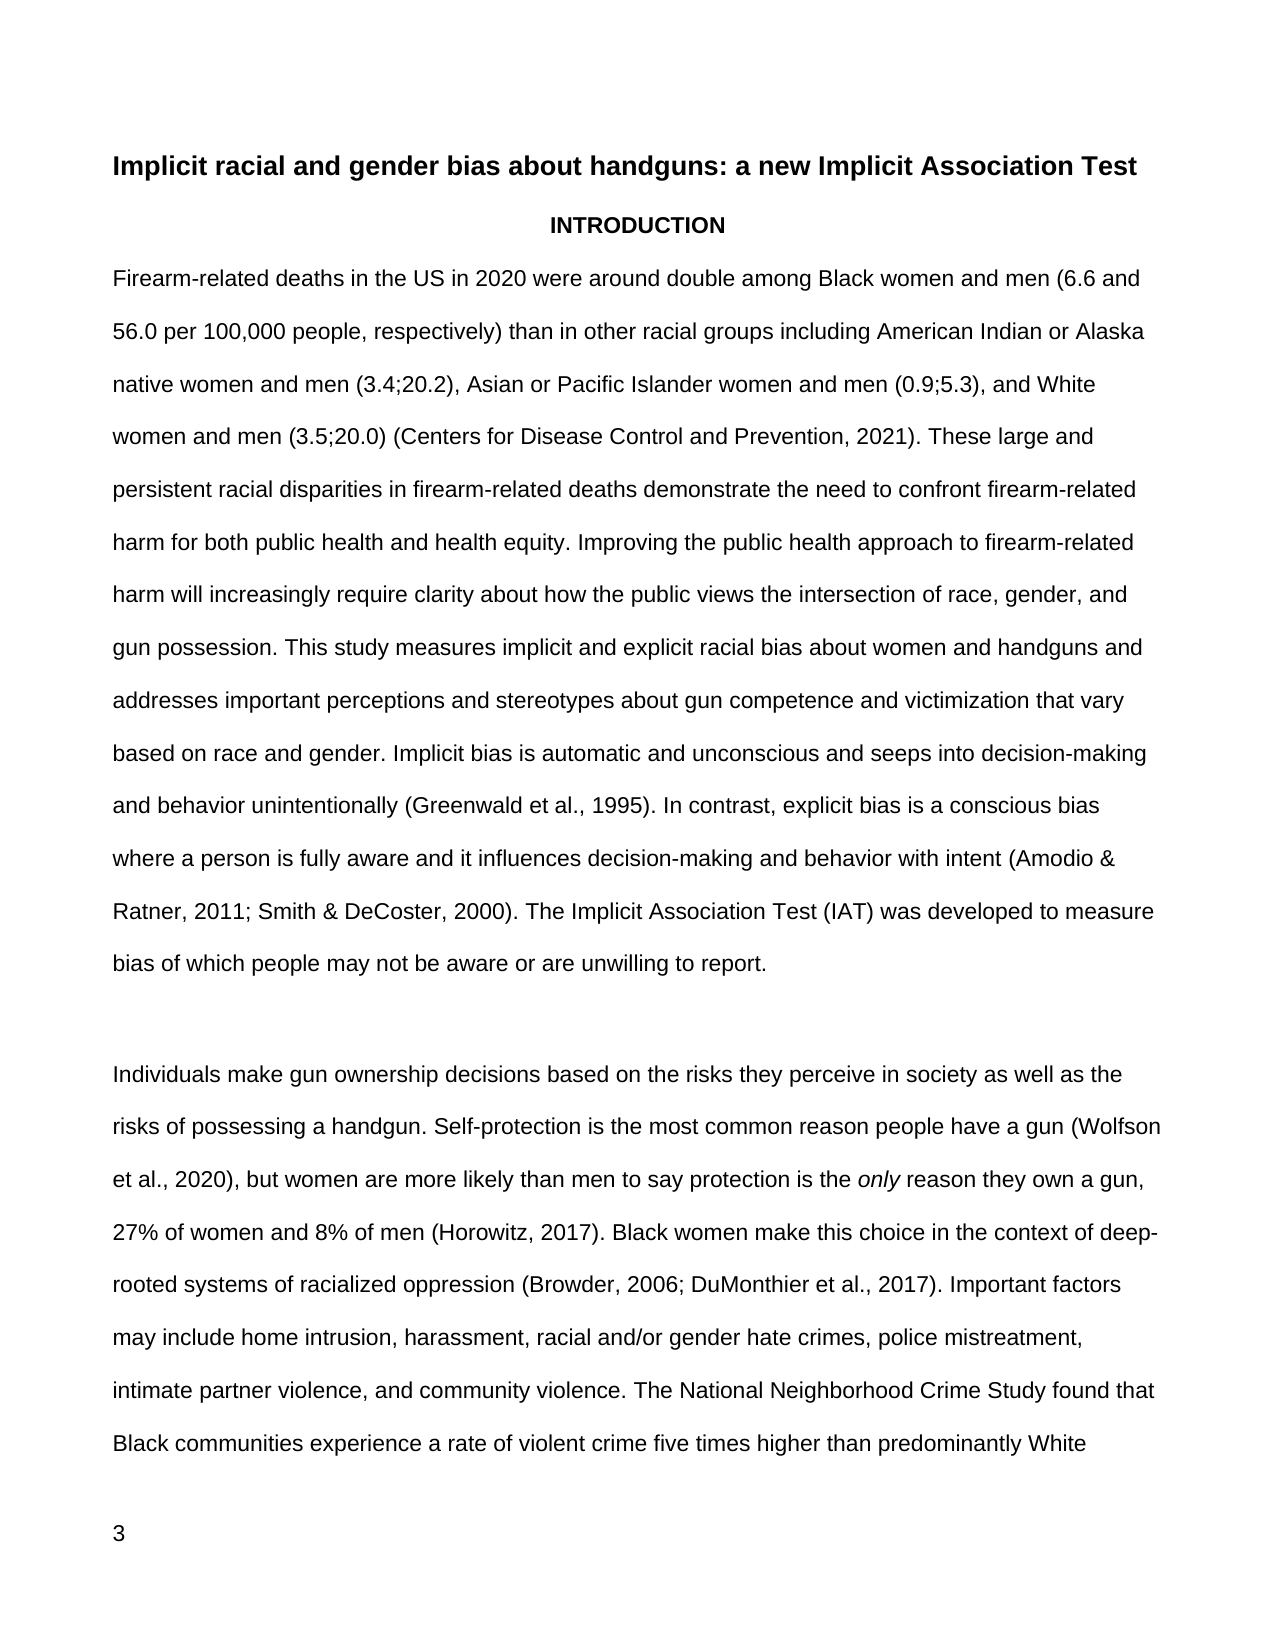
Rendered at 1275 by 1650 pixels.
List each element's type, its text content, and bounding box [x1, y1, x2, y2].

text Implicit racial and gender bias about handguns: a new Implicit Association Test [112, 150, 1162, 181]
text INTRODUCTION [112, 212, 1162, 239]
text Firearm-related deaths in the US in 2020 were around double among Black women and men (6.6 and 56.0 per 100,000 people, respectively) than in other racial groups including American Indian or Alaska native women and men (3.4;20.2), Asian or Pacific Islander women and men (0.9;5.3), and White women and men (3.5;20.0) (Centers for Disease Control and Prevention, 2021). These large and persistent racial disparities in firearm-related deaths demonstrate the need to confront firearm-related harm for both public health and health equity. Improving the public health approach to firearm-related harm will increasingly require clarity about how the public views the intersection of race, gender, and gun possession. This study measures implicit and explicit racial bias about women and handguns and addresses important perceptions and stereotypes about gun competence and victimization that vary based on race and gender. Implicit bias is automatic and unconscious and seeps into decision-making and behavior unintentionally (Greenwald et al., 1995). In contrast, explicit bias is a conscious bias where a person is fully aware and it influences decision-making and behavior with intent (Amodio & Ratner, 2011; Smith & DeCoster, 2000). The Implicit Association Test (IAT) was developed to measure bias of which people may not be aware or are unwilling to report. [112, 265, 1162, 977]
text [112, 1061, 1162, 1456]
